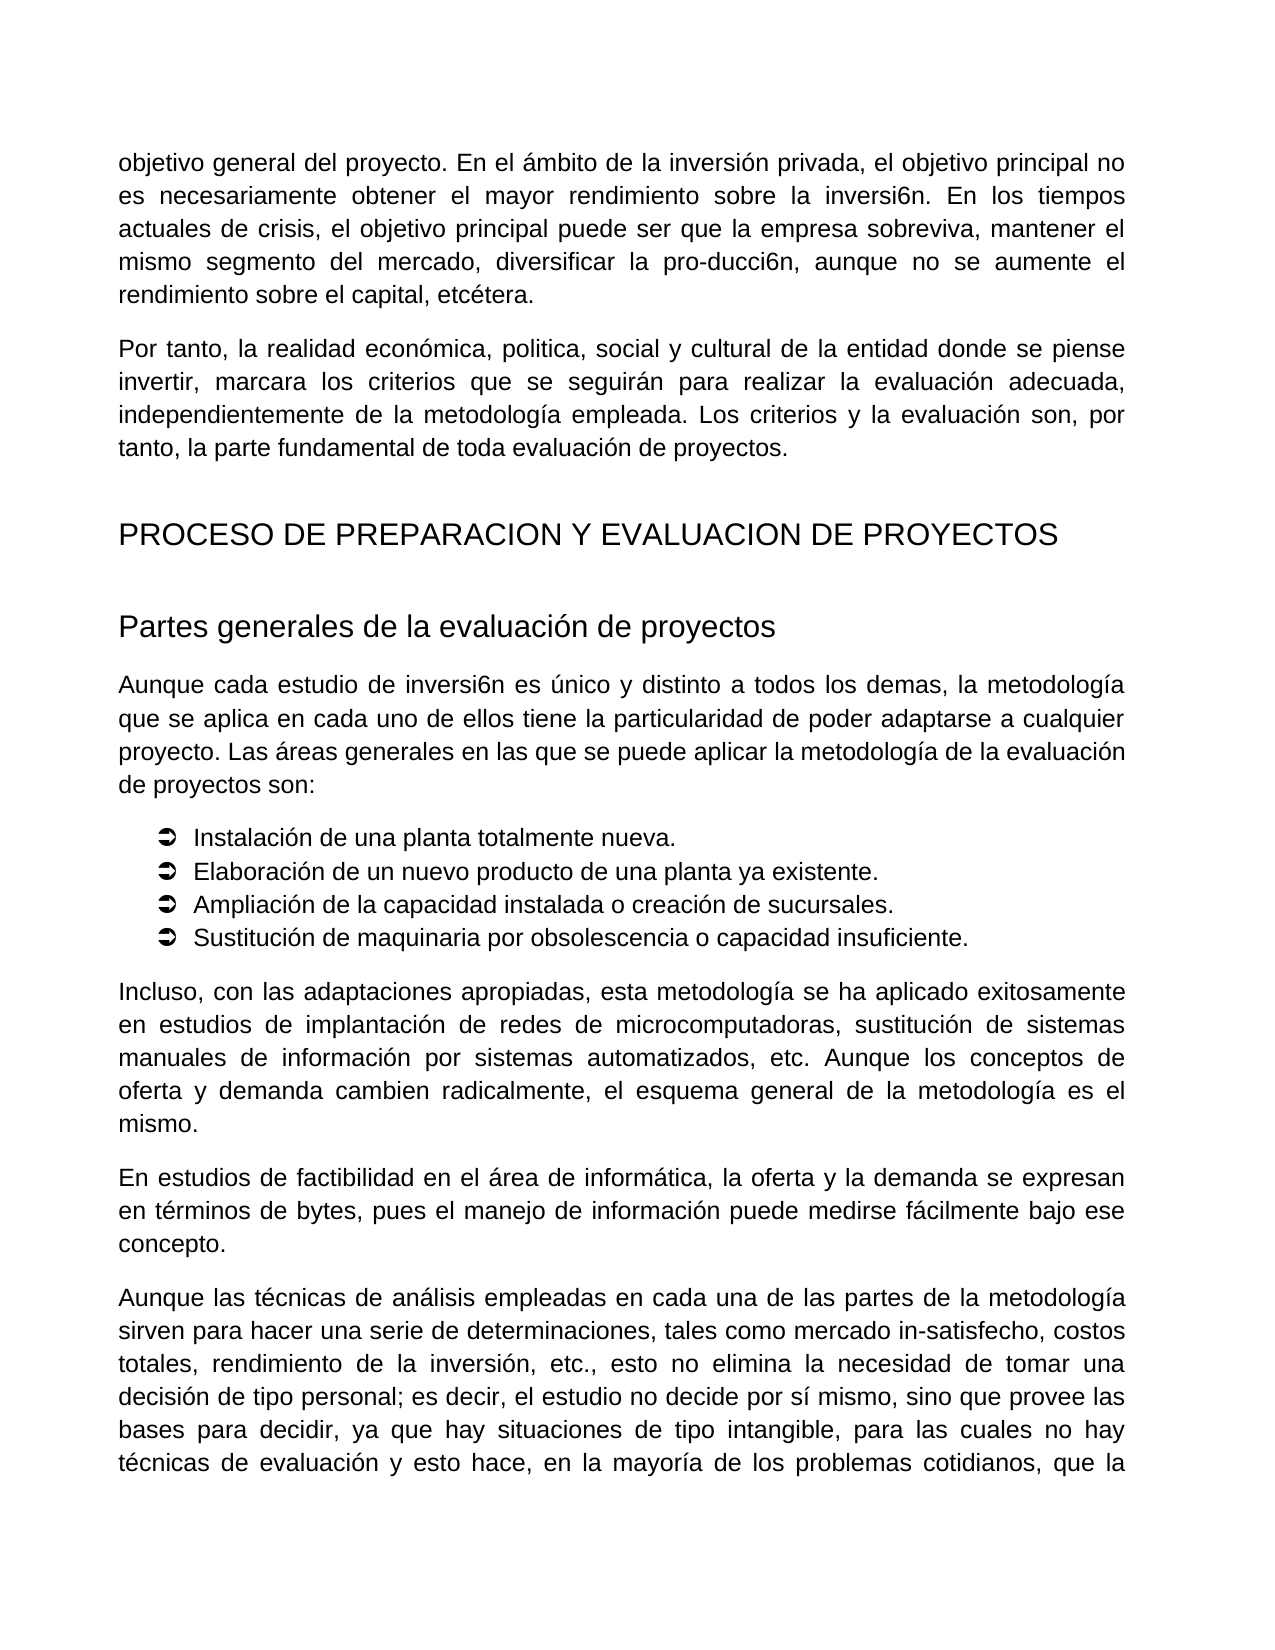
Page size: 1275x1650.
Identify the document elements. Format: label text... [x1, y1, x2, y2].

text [118, 148, 1127, 308]
text Por tanto, la realidad económica, politica, social y cultural de la entidad donde se piense invertir, marcara los criterios que se seguirán para realizar la evaluación adecuada, independientemente de la metodología empleada. Los criterios y la evaluación son, por tanto, la parte fundamental de toda evaluación de proyectos. [118, 334, 1127, 461]
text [118, 1283, 1127, 1476]
text Aunque cada estudio de inversi6n es único y distinto a todos los demas, la metodología que se aplica en cada uno de ellos tiene la particularidad de poder adaptarse a cualquier proyecto. Las áreas generales en las que se puede aplicar la metodología de la evaluación de proyectos son: [118, 671, 1127, 798]
text Partes generales de la evaluación de proyectos [118, 608, 1127, 644]
text En estudios de factibilidad en el área de informática, la oferta y la demanda se expresan en términos de bytes, pues el manejo de información puede medirse fácilmente bajo ese concepto. [118, 1163, 1127, 1257]
text PROCESO DE PREPARACION Y EVALUACION DE PROYECTOS [118, 516, 1127, 552]
list Instalación de una planta totalmente nueva. [156, 823, 1127, 852]
list Elaboración de un nuevo producto de una planta ya existente. [156, 857, 1127, 885]
text Incluso, con las adaptaciones apropiadas, esta metodología se ha aplicado exitosamente en estudios de implantación de redes de microcomputadoras, sustitución de sistemas manuales de información por sistemas automatizados, etc. Aunque los conceptos de oferta y demanda cambien radicalmente, el esquema general de la metodología es el mismo. [118, 977, 1127, 1138]
list Sustitución de maquinaria por obsolescencia o capacidad insuficiente. [156, 923, 1127, 952]
list Ampliación de la capacidad instalada o creación de sucursales. [156, 890, 1127, 918]
